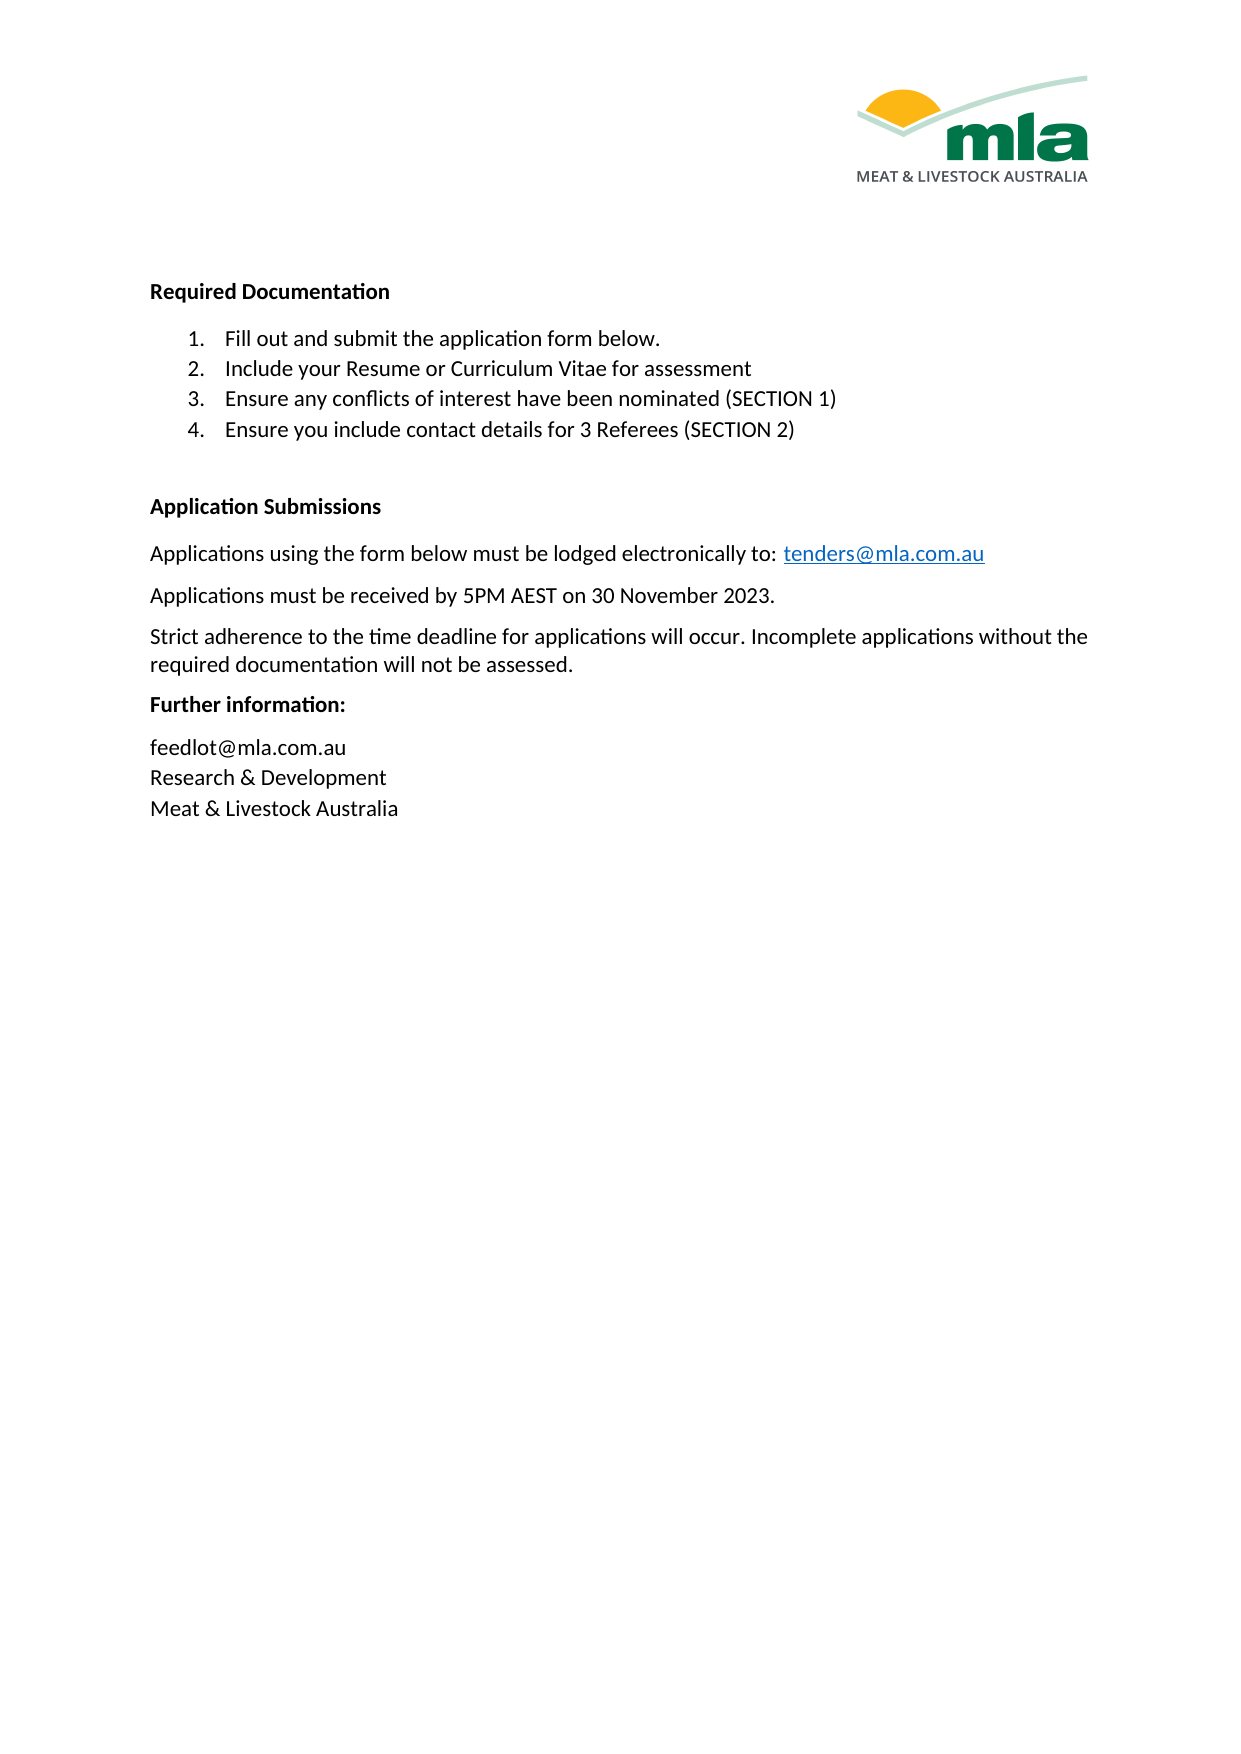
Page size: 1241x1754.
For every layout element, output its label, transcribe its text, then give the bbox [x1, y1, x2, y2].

text Application Submissions [150, 492, 1090, 520]
text Strict adherence to the time deadline for applications will occur. Incomplete applications without the required documentation will not be assessed. [150, 622, 1090, 678]
text Meat & Livestock Australia [150, 794, 1090, 822]
text Applications using the form below must be lodged electronically to: tenders@mla.com.au [150, 539, 1090, 567]
text feedlot@mla.com.au [150, 733, 1090, 761]
text Applications must be received by 5PM AEST on 30 November 2023. [150, 581, 1090, 609]
text Required Documentation [150, 277, 1090, 305]
list Fill out and submit the application form below. [187, 324, 1090, 352]
list Ensure you include contact details for 3 Referees (SECTION 2) [187, 415, 1090, 443]
list Ensure any conflicts of interest have been nominated (SECTION 1) [187, 384, 1090, 413]
picture [855, 73, 1091, 184]
list Include your Resume or Curriculum Vitae for assessment [187, 354, 1090, 382]
text Further information: [150, 691, 1090, 718]
text Research & Development [150, 763, 1090, 791]
